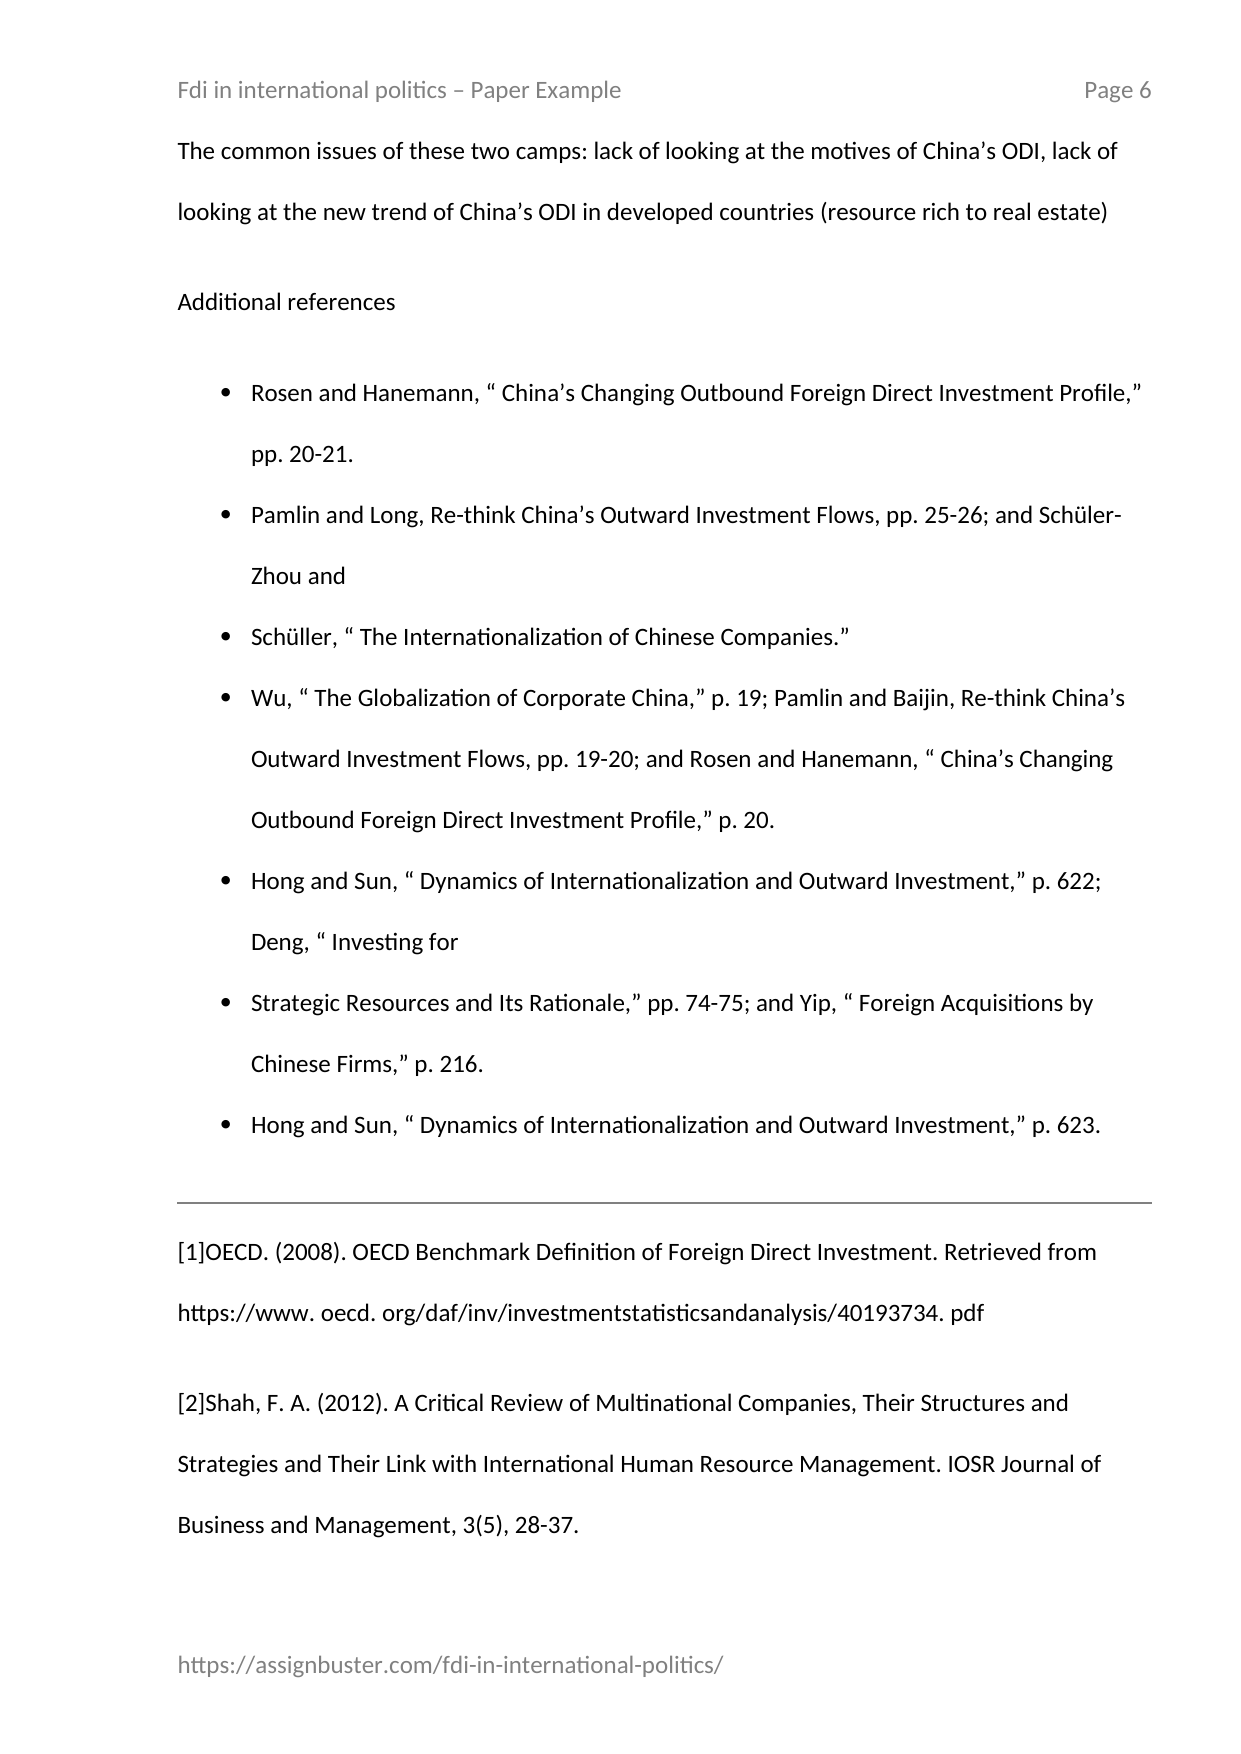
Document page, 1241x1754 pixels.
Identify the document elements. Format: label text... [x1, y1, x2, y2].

list Hong and Sun, “ Dynamics of Internationalization and Outward Investment,” p. 623. [221, 1109, 1152, 1140]
list Wu, “ The Globalization of Corporate China,” p. 19; Pamlin and Baijin, Re-think China’s Outward Investment Flows, pp. 19-20; and Rosen and Hanemann, “ China’s Changing Outbound Foreign Direct Investment Profile,” p. 20. [221, 682, 1152, 835]
list Strategic Resources and Its Rationale,” pp. 74-75; and Yip, “ Foreign Acquisitions by Chinese Firms,” p. 216. [221, 987, 1152, 1079]
list Hong and Sun, “ Dynamics of Internationalization and Outward Investment,” p. 622; Deng, “ Investing for [221, 865, 1152, 957]
list Pamlin and Long, Re-think China’s Outward Investment Flows, pp. 25-26; and Schüler-Zhou and [221, 499, 1152, 591]
list Rosen and Hanemann, “ China’s Changing Outbound Foreign Direct Investment Profile,” pp. 20-21. [221, 377, 1152, 468]
text [2]Shah, F. A. (2012). A Critical Review of Multinational Companies, Their Structures and Strategies and Their Link with International Human Resource Management. IOSR Journal of Business and Management, 3(5), 28-37. [177, 1387, 1152, 1540]
list Schüller, “ The Internationalization of Chinese Companies.” [221, 621, 1152, 652]
text Additional references [177, 286, 1152, 317]
text The common issues of these two camps: lack of looking at the motives of China’s ODI, lack of looking at the new trend of China’s ODI in developed countries (resource rich to real estate) [177, 135, 1152, 226]
text [1]OECD. (2008). OECD Benchmark Definition of Foreign Direct Investment. Retrieved from https://www. oecd. org/daf/inv/investmentstatisticsandanalysis/40193734. pdf [177, 1236, 1152, 1327]
